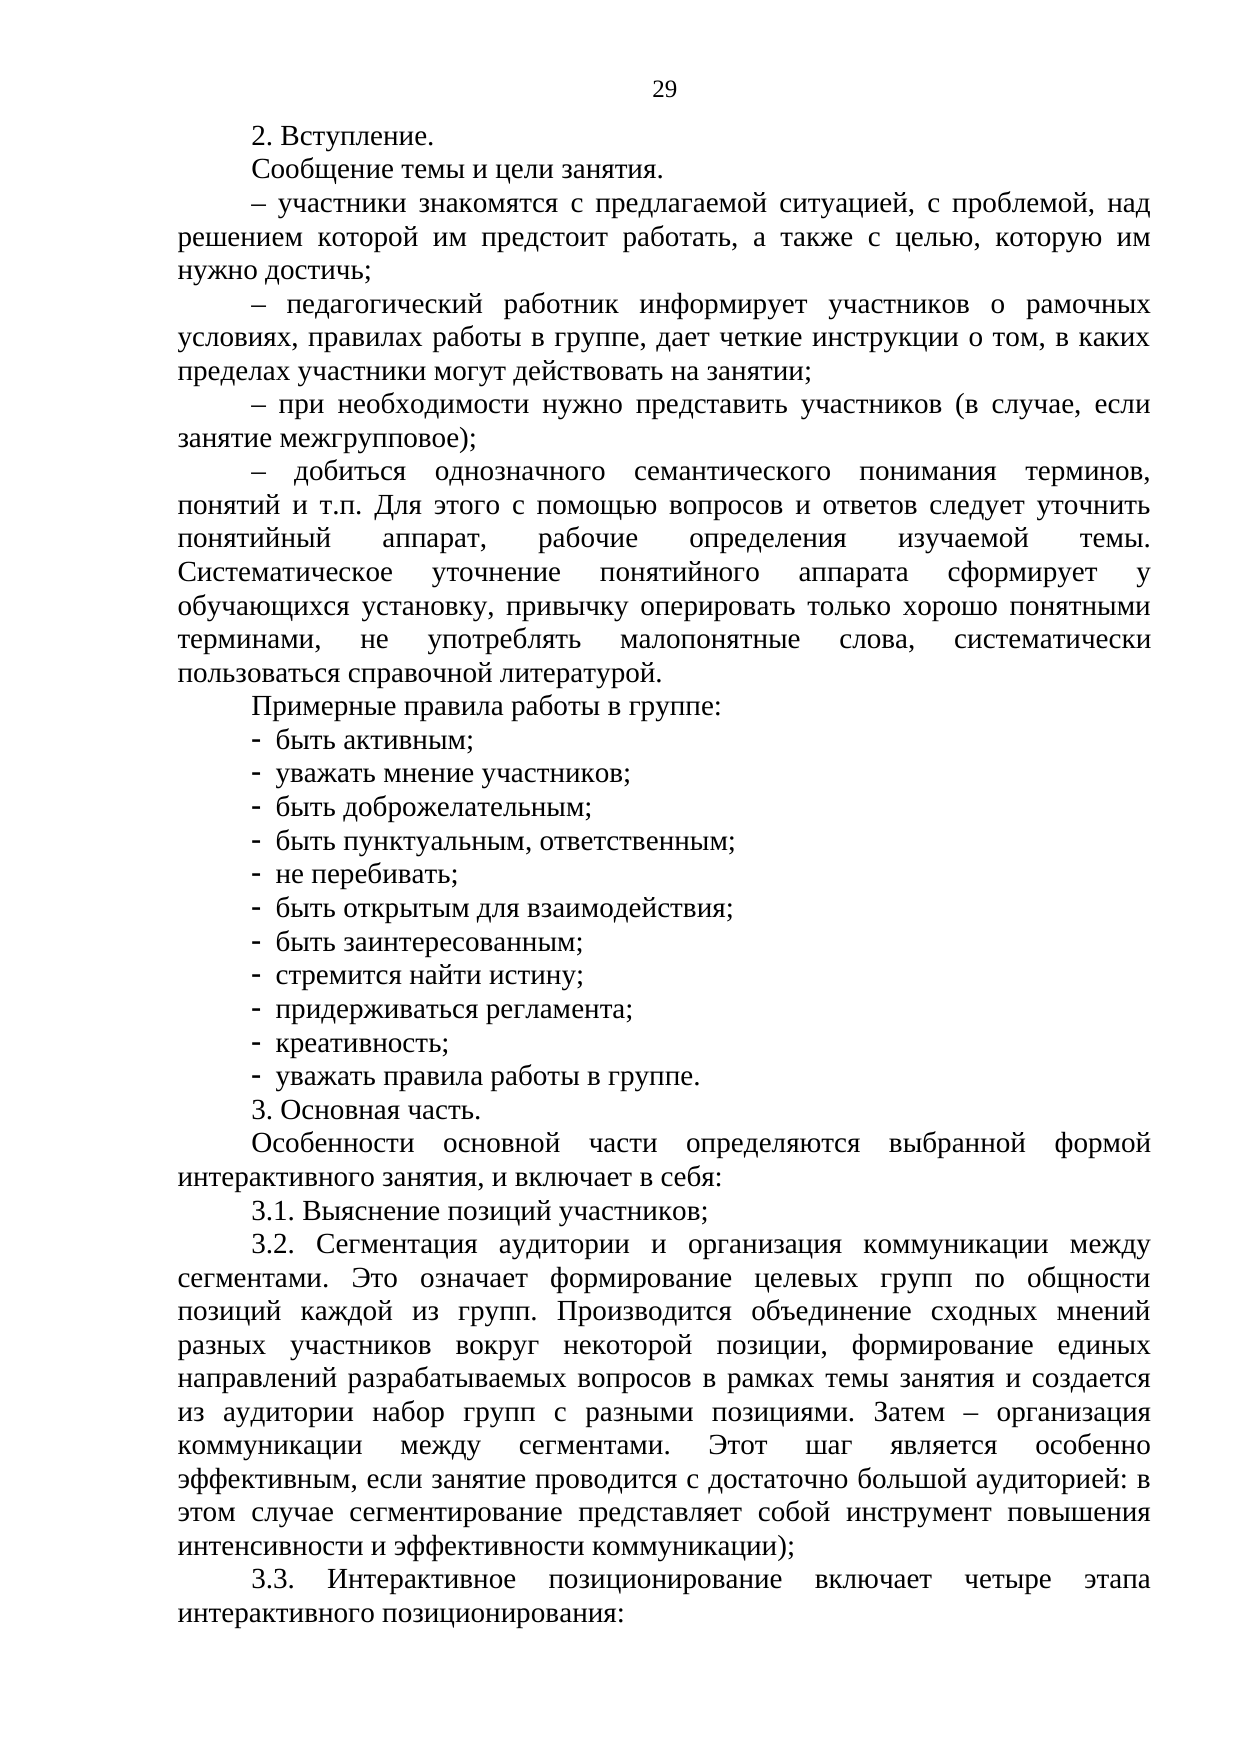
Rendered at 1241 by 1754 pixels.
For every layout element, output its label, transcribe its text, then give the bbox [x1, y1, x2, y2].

text 2. Вступление. [177, 118, 1152, 152]
list уважать правила работы в группе. [177, 1058, 1152, 1092]
text – участники знакомятся с предлагаемой ситуацией, с проблемой, над решением которой им предстоит работать, а также с целью, которую им нужно достичь; [177, 185, 1152, 286]
list быть активным; [177, 722, 1152, 756]
text – при необходимости нужно представить участников (в случае, если занятие межгрупповое); [177, 386, 1152, 453]
text 3.1. Выяснение позиций участников; [177, 1193, 1152, 1226]
list быть открытым для взаимодействия; [177, 890, 1152, 924]
list уважать мнение участников; [177, 756, 1152, 789]
text – добиться однозначного семантического понимания терминов, понятий и т.п. Для этого с помощью вопросов и ответов следует уточнить понятийный аппарат, рабочие определения изучаемой темы. Систематическое уточнение понятийного аппарата сформирует у обучающихся установку, привычку оперировать только хорошо понятными терминами, не употреблять малопонятные слова, систематически пользоваться справочной литературой. [177, 453, 1152, 688]
text 3.2. Сегментация аудитории и организация коммуникации между сегментами. Это означает формирование целевых групп по общности позиций каждой из групп. Производится объединение сходных мнений разных участников вокруг некоторой позиции, формирование единых направлений разрабатываемых вопросов в рамках темы занятия и создается из аудитории набор групп с разными позициями. Затем – организация коммуникации между сегментами. Этот шаг является особенно эффективным, если занятие проводится с достаточно большой аудиторией: в этом случае сегментирование представляет собой инструмент повышения интенсивности и эффективности коммуникации); [177, 1226, 1152, 1562]
list стремится найти истину; [177, 957, 1152, 991]
list быть доброжелательным; [177, 789, 1152, 823]
text Особенности основной части определяются выбранной формой интерактивного занятия, и включает в себя: [177, 1126, 1152, 1193]
text Сообщение темы и цели занятия. [177, 152, 1152, 185]
list креативность; [177, 1025, 1152, 1058]
text 3. Основная часть. [177, 1092, 1152, 1126]
list придерживаться регламента; [177, 991, 1152, 1025]
text 3.3. Интерактивное позиционирование включает четыре этапа интерактивного позиционирования: [177, 1562, 1152, 1629]
list не перебивать; [177, 856, 1152, 890]
text – педагогический работник информирует участников о рамочных условиях, правилах работы в группе, дает четкие инструкции о том, в каких пределах участники могут действовать на занятии; [177, 286, 1152, 386]
list быть заинтересованным; [177, 924, 1152, 957]
list быть пунктуальным, ответственным; [177, 823, 1152, 856]
text Примерные правила работы в группе: [177, 688, 1152, 722]
